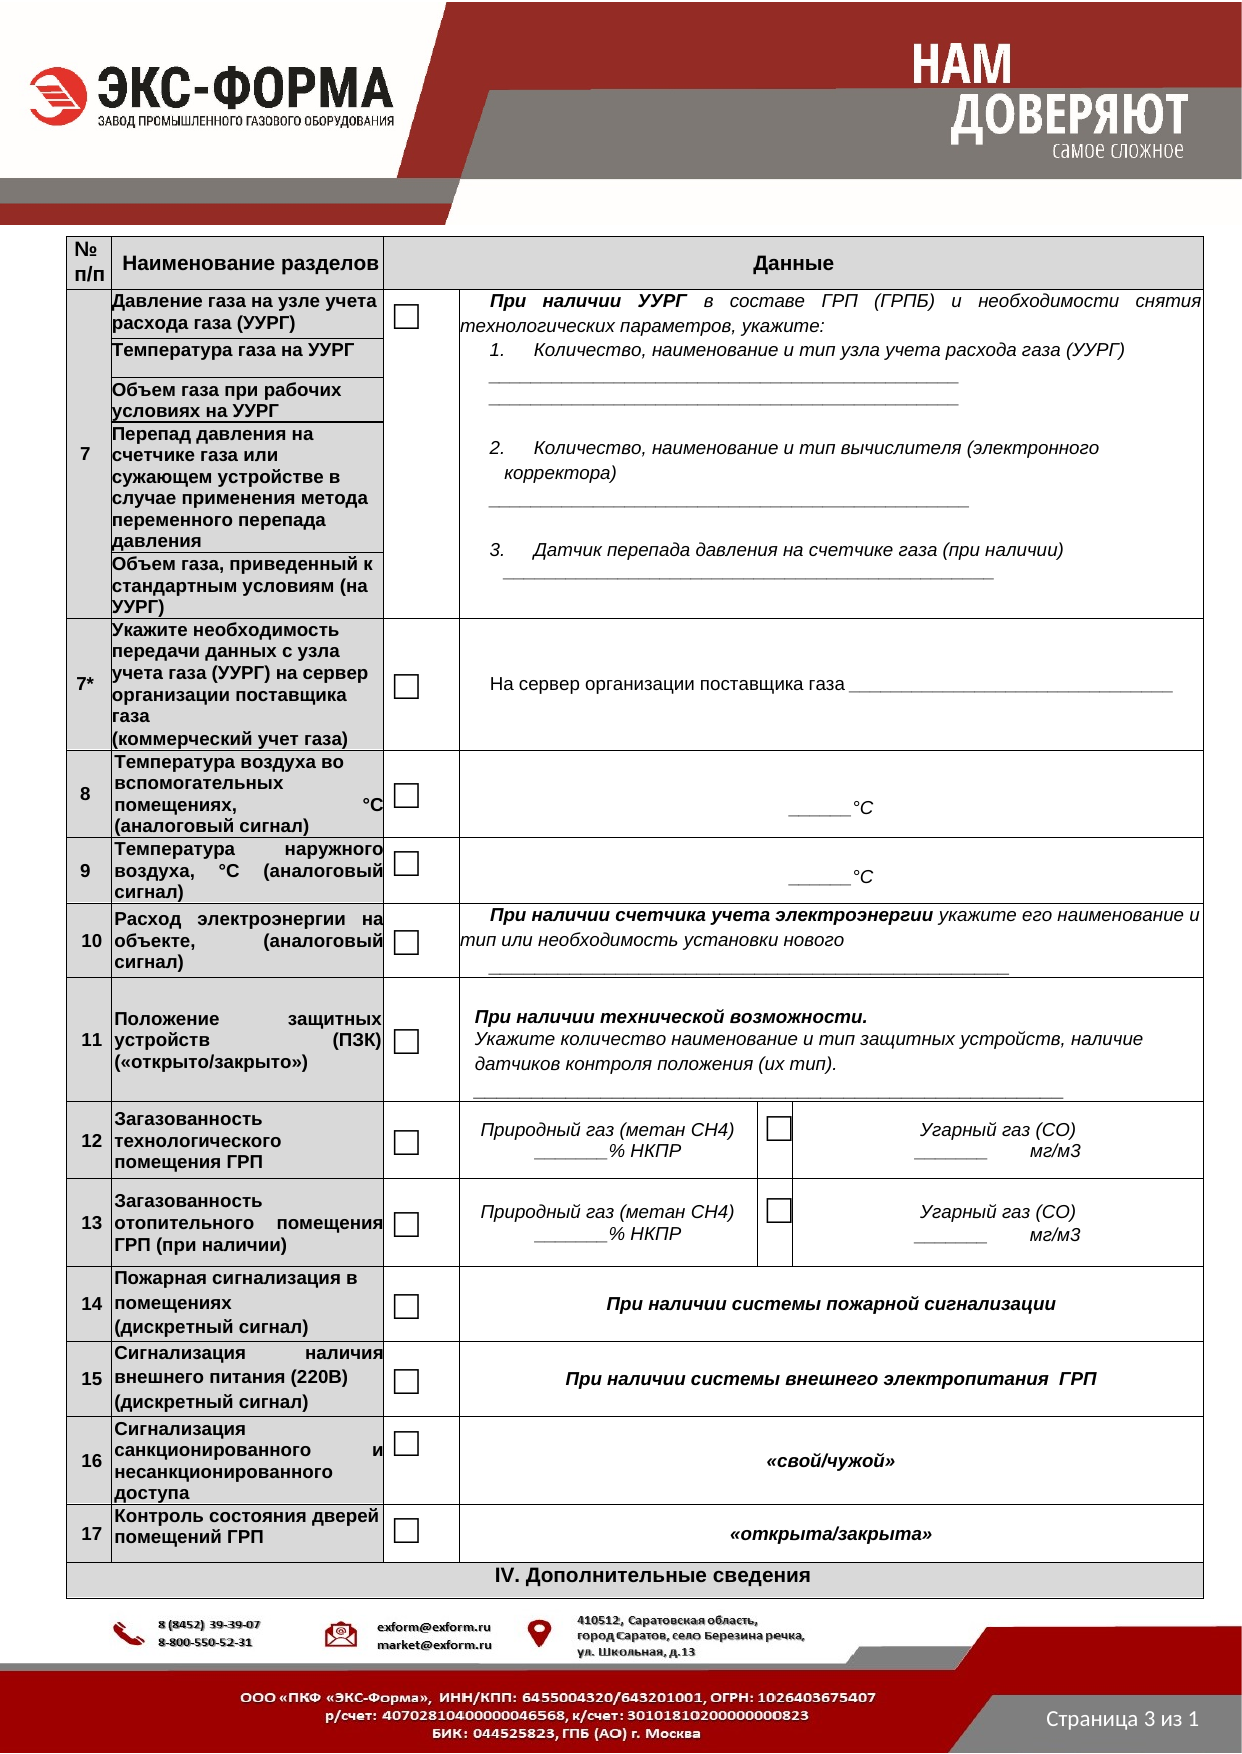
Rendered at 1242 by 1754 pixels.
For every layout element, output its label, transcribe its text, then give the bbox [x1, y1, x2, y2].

table_cell Пожарная сигнализация в помещениях (дискретный сигнал) [112, 1267, 383, 1341]
table_cell Положение защитных устройств (ПЗК) («открыто/закрыто») [112, 978, 383, 1101]
table_cell 7* [67, 619, 111, 749]
table_cell Природный газ (метан СН4) _______% НКПР [460, 1179, 757, 1266]
table_cell □ [384, 1179, 459, 1266]
table_cell На сервер организации поставщика газа _______________________________ [460, 619, 1203, 749]
table_cell Сигнализация наличия внешнего питания (220В) (дискретный сигнал) [112, 1342, 383, 1416]
table_cell Контроль состояния дверей помещений ГРП [112, 1505, 383, 1562]
table_cell 17 [67, 1505, 111, 1562]
table_cell «открыта/закрыта» [460, 1505, 1203, 1562]
table_cell При наличии системы внешнего электропитания ГРП [460, 1342, 1203, 1416]
table_cell □ [384, 1102, 459, 1178]
table_cell IV. Дополнительные сведения [67, 1563, 1203, 1597]
table_header Наименование разделов [112, 237, 383, 289]
table_cell □ [384, 904, 459, 977]
table_cell Угарный газ (СО) _______ мг/м3 [793, 1179, 1203, 1266]
table_cell Перепад давления на счетчике газа или сужающем устройстве в случае применения метода переменного перепада давления [112, 423, 383, 552]
table_cell 7 [67, 290, 111, 618]
table_cell Расход электроэнергии на объекте, (аналоговый сигнал) [112, 904, 383, 977]
table_cell Угарный газ (СО) _______ мг/м3 [793, 1102, 1203, 1178]
table_cell □ [384, 1267, 459, 1341]
picture [0, 2, 1242, 225]
table_cell □ [384, 1505, 459, 1562]
table_cell Температура газа на УУРГ [112, 339, 383, 377]
table_cell □ [384, 751, 459, 837]
table_cell «свой/чужой» [460, 1417, 1203, 1503]
table_cell □ [384, 1417, 459, 1503]
table_cell Загазованность отопительного помещения ГРП (при наличии) [112, 1179, 383, 1266]
table_cell При наличии УУРГ в составе ГРП (ГРПБ) и необходимости снятия технологических параметров, укажите: Количество, наименование и тип узла учета расхода газа (УУРГ) _____________________________________________ _____________________________________________ Количество, наименование и тип вычислителя (электронного корректора) ______________________________________________ Датчик перепада давления на счетчике газа (при наличии) _______________________________________________ [460, 290, 1203, 618]
table_cell Сигнализация санкционированного и несанкционированного доступа [112, 1417, 383, 1503]
table_cell □ [384, 290, 459, 618]
table_cell Объем газа, приведенный к стандартным условиям (на УУРГ) [112, 553, 383, 618]
table_cell ______°С [460, 751, 1203, 837]
table_cell 12 [67, 1102, 111, 1178]
table_cell Укажите необходимость передачи данных с узла учета газа (УУРГ) на сервер организации поставщика газа (коммерческий учет газа) [112, 619, 383, 749]
table_cell □ [384, 838, 459, 902]
table_cell 10 [67, 904, 111, 977]
table_cell ______°С [460, 838, 1203, 902]
table_cell □ [384, 1342, 459, 1416]
table_cell □ [384, 619, 459, 749]
table_cell 9 [67, 838, 111, 902]
table_cell 15 [67, 1342, 111, 1416]
table_cell Объем газа при рабочих условиях на УУРГ [112, 378, 383, 421]
table_cell □ [384, 978, 459, 1101]
table_cell 8 [67, 751, 111, 837]
table_cell □ [758, 1102, 792, 1178]
table_cell Температура воздуха во вспомогательных помещениях, °С (аналоговый сигнал) [112, 751, 383, 837]
table_header Данные [384, 237, 1203, 289]
table_cell 13 [67, 1179, 111, 1266]
table_cell При наличии счетчика учета электроэнергии укажите его наименование и тип или необходимость установки нового _____________________________________________ [460, 904, 1203, 977]
table_cell При наличии технической возможности. Укажите количество наименование и тип защитных устройств, наличие датчиков контроля положения (их тип). ___________________________________________________ [460, 978, 1203, 1101]
table_cell 14 [67, 1267, 111, 1341]
table_cell Загазованность технологического помещения ГРП [112, 1102, 383, 1178]
table_cell Температура наружного воздуха, °С (аналоговый сигнал) [112, 838, 383, 902]
table_cell □ [758, 1179, 792, 1266]
picture [0, 1587, 1242, 1753]
table_cell 11 [67, 978, 111, 1101]
table_cell 16 [67, 1417, 111, 1503]
table_cell Природный газ (метан СН4) _______% НКПР [460, 1102, 757, 1178]
table_header № п/п [67, 237, 111, 289]
table_cell Давление газа на узле учета расхода газа (УУРГ) [112, 290, 383, 338]
table_cell При наличии системы пожарной сигнализации [460, 1267, 1203, 1341]
